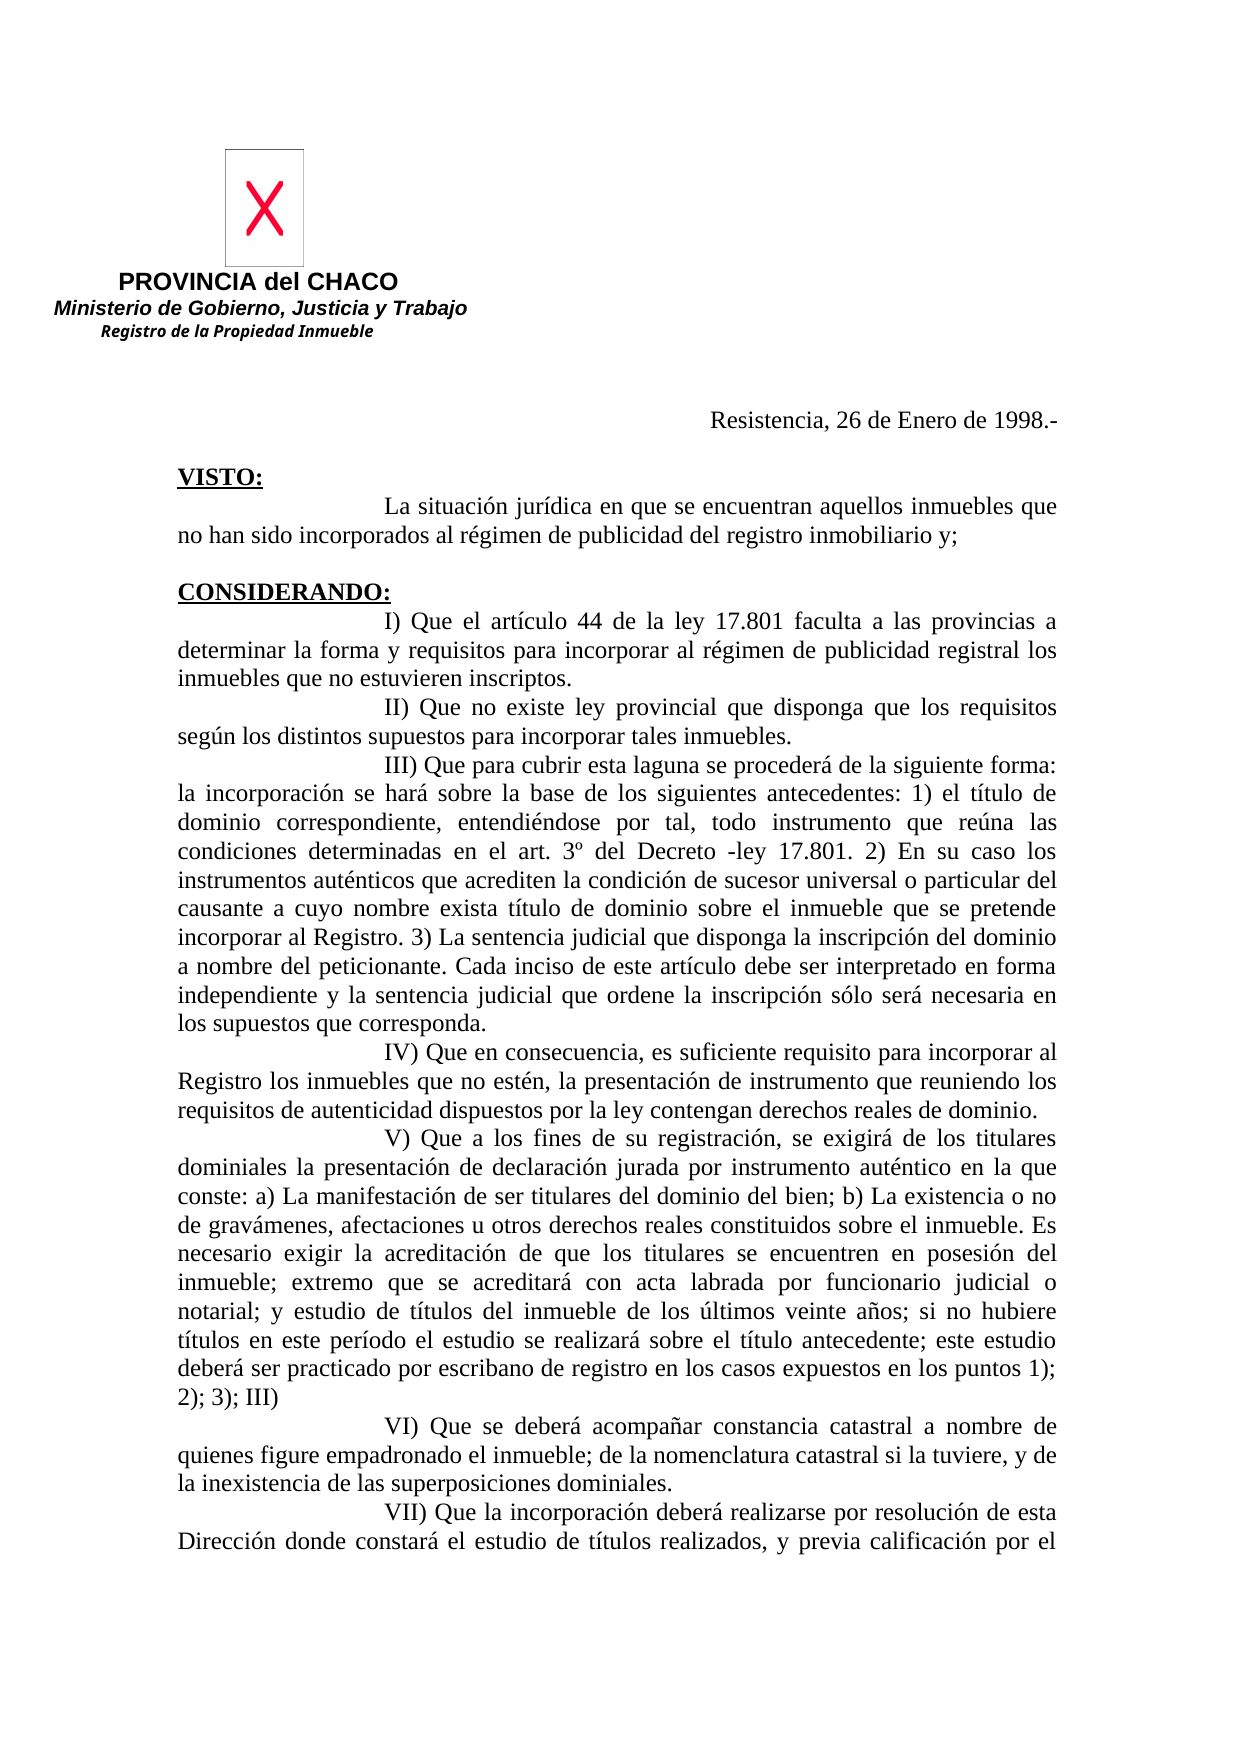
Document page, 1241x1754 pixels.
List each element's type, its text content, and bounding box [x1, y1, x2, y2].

text V) Que a los fines de su registración, se exigirá de los titulares dominiales la presentación de declaración jurada por instrumento auténtico en la que conste: a) La manifestación de ser titulares del dominio del bien; b) La existencia o no de gravámenes, afectaciones u otros derechos reales constituidos sobre el inmueble. Es necesario exigir la acreditación de que los titulares se encuentren en posesión del inmueble; extremo que se acreditará con acta labrada por funcionario judicial o notarial; y estudio de títulos del inmueble de los últimos veinte años; si no hubiere títulos en este período el estudio se realizará sobre el título antecedente; este estudio deberá ser practicado por escribano de registro en los casos expuestos en los puntos 1); 2); 3); III) [177, 1123, 1058, 1411]
subtitle Ministerio de Gobierno, Justicia y Trabajo [0, 295, 1063, 319]
text II) Que no existe ley provincial que disponga que los requisitos según los distintos supuestos para incorporar tales inmuebles. [177, 692, 1058, 750]
text III) Que para cubrir esta laguna se procederá de la siguiente forma: la incorporación se hará sobre la base de los siguientes antecedentes: 1) el título de dominio correspondiente, entendiéndose por tal, todo instrumento que reúna las condiciones determinadas en el art. 3º del Decreto -ley 17.801. 2) En su caso los instrumentos auténticos que acrediten la condición de sucesor universal o particular del causante a cuyo nombre exista título de dominio sobre el inmueble que se pretende incorporar al Registro. 3) La sentencia judicial que disponga la inscripción del dominio a nombre del peticionante. Cada inciso de este artículo debe ser interpretado en forma independiente y la sentencia judicial que ordene la inscripción sólo será necesaria en los supuestos que corresponda. [177, 750, 1058, 1037]
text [177, 1497, 1058, 1555]
text IV) Que en consecuencia, es suficiente requisito para incorporar al Registro los inmuebles que no estén, la presentación de instrumento que reuniendo los requisitos de autenticidad dispuestos por la ley contengan derechos reales de dominio. [177, 1037, 1058, 1123]
text VI) Que se deberá acompañar constancia catastral a nombre de quienes figure empadronado el inmueble; de la nomenclatura catastral si la tuviere, y de la inexistencia de las superposiciones dominiales. [177, 1411, 1058, 1497]
subtitle Registro de [44, 319, 1063, 342]
text VISTO: [177, 462, 1058, 491]
text I) Que el artículo 44 de la ley 17.801 faculta a las provincias a determinar la forma y requisitos para incorporar al régimen de publicidad registral los inmuebles que no estuvieren inscriptos. [177, 606, 1058, 692]
subtitle PROVINCIA del CHACO [118, 148, 1063, 295]
text Resistencia, 26 de Enero de 1998.- [177, 405, 1058, 433]
text La situación jurídica en que se encuentran aquellos inmuebles que no han sido incorporados al régimen de publicidad del registro inmobiliario y; [177, 491, 1058, 548]
text CONSIDERANDO: [177, 577, 1058, 606]
